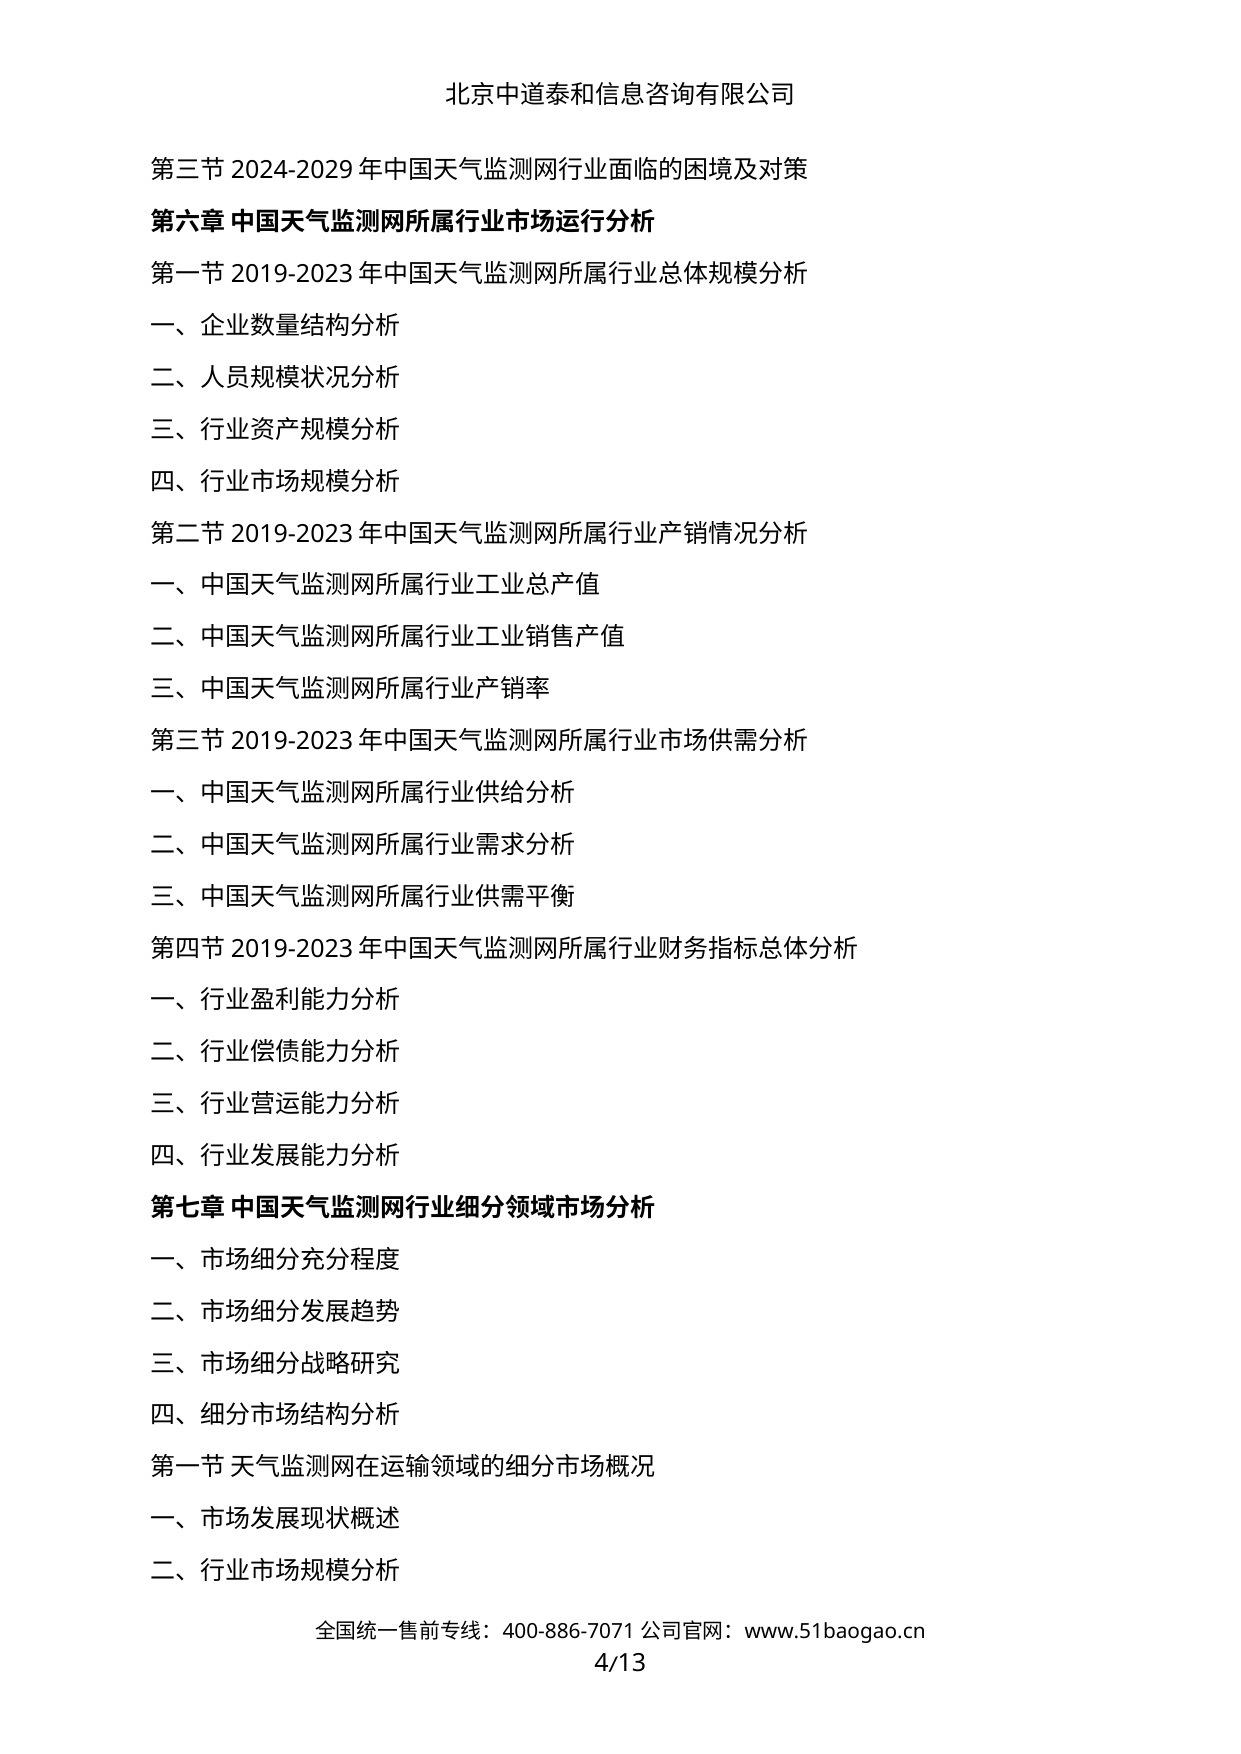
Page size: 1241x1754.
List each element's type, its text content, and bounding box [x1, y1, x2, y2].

text 一、市场细分充分程度 [150, 1239, 1090, 1276]
text 四、行业市场规模分析 [150, 461, 1090, 497]
text 三、中国天气监测网所属行业产销率 [150, 669, 1090, 705]
text 一、企业数量结构分析 [150, 306, 1090, 342]
text 四、细分市场结构分析 [150, 1395, 1090, 1431]
text 第七章 中国天气监测网行业细分领域市场分析 [150, 1187, 1090, 1224]
text 第四节 2019-2023年中国天气监测网所属行业财务指标总体分析 [150, 928, 1090, 964]
text 二、行业市场规模分析 [150, 1551, 1090, 1587]
text 二、市场细分发展趋势 [150, 1291, 1090, 1327]
text 第二节 2019-2023年中国天气监测网所属行业产销情况分析 [150, 513, 1090, 549]
text 第三节 2019-2023年中国天气监测网所属行业市场供需分析 [150, 721, 1090, 757]
text 第一节 2019-2023年中国天气监测网所属行业总体规模分析 [150, 254, 1090, 290]
text 三、市场细分战略研究 [150, 1343, 1090, 1379]
text 二、中国天气监测网所属行业需求分析 [150, 824, 1090, 861]
text 三、中国天气监测网所属行业供需平衡 [150, 876, 1090, 912]
text 一、行业盈利能力分析 [150, 980, 1090, 1016]
text 第一节 天气监测网在运输领域的细分市场概况 [150, 1447, 1090, 1483]
text 二、中国天气监测网所属行业工业销售产值 [150, 617, 1090, 653]
text 一、中国天气监测网所属行业工业总产值 [150, 565, 1090, 601]
text 二、人员规模状况分析 [150, 357, 1090, 394]
text 二、行业偿债能力分析 [150, 1032, 1090, 1068]
text 一、市场发展现状概述 [150, 1499, 1090, 1535]
text 三、行业营运能力分析 [150, 1084, 1090, 1120]
text 第六章 中国天气监测网所属行业市场运行分析 [150, 202, 1090, 238]
text 四、行业发展能力分析 [150, 1136, 1090, 1172]
text 三、行业资产规模分析 [150, 409, 1090, 446]
text 第三节 2024-2029年中国天气监测网行业面临的困境及对策 [150, 150, 1090, 186]
text 一、中国天气监测网所属行业供给分析 [150, 772, 1090, 809]
